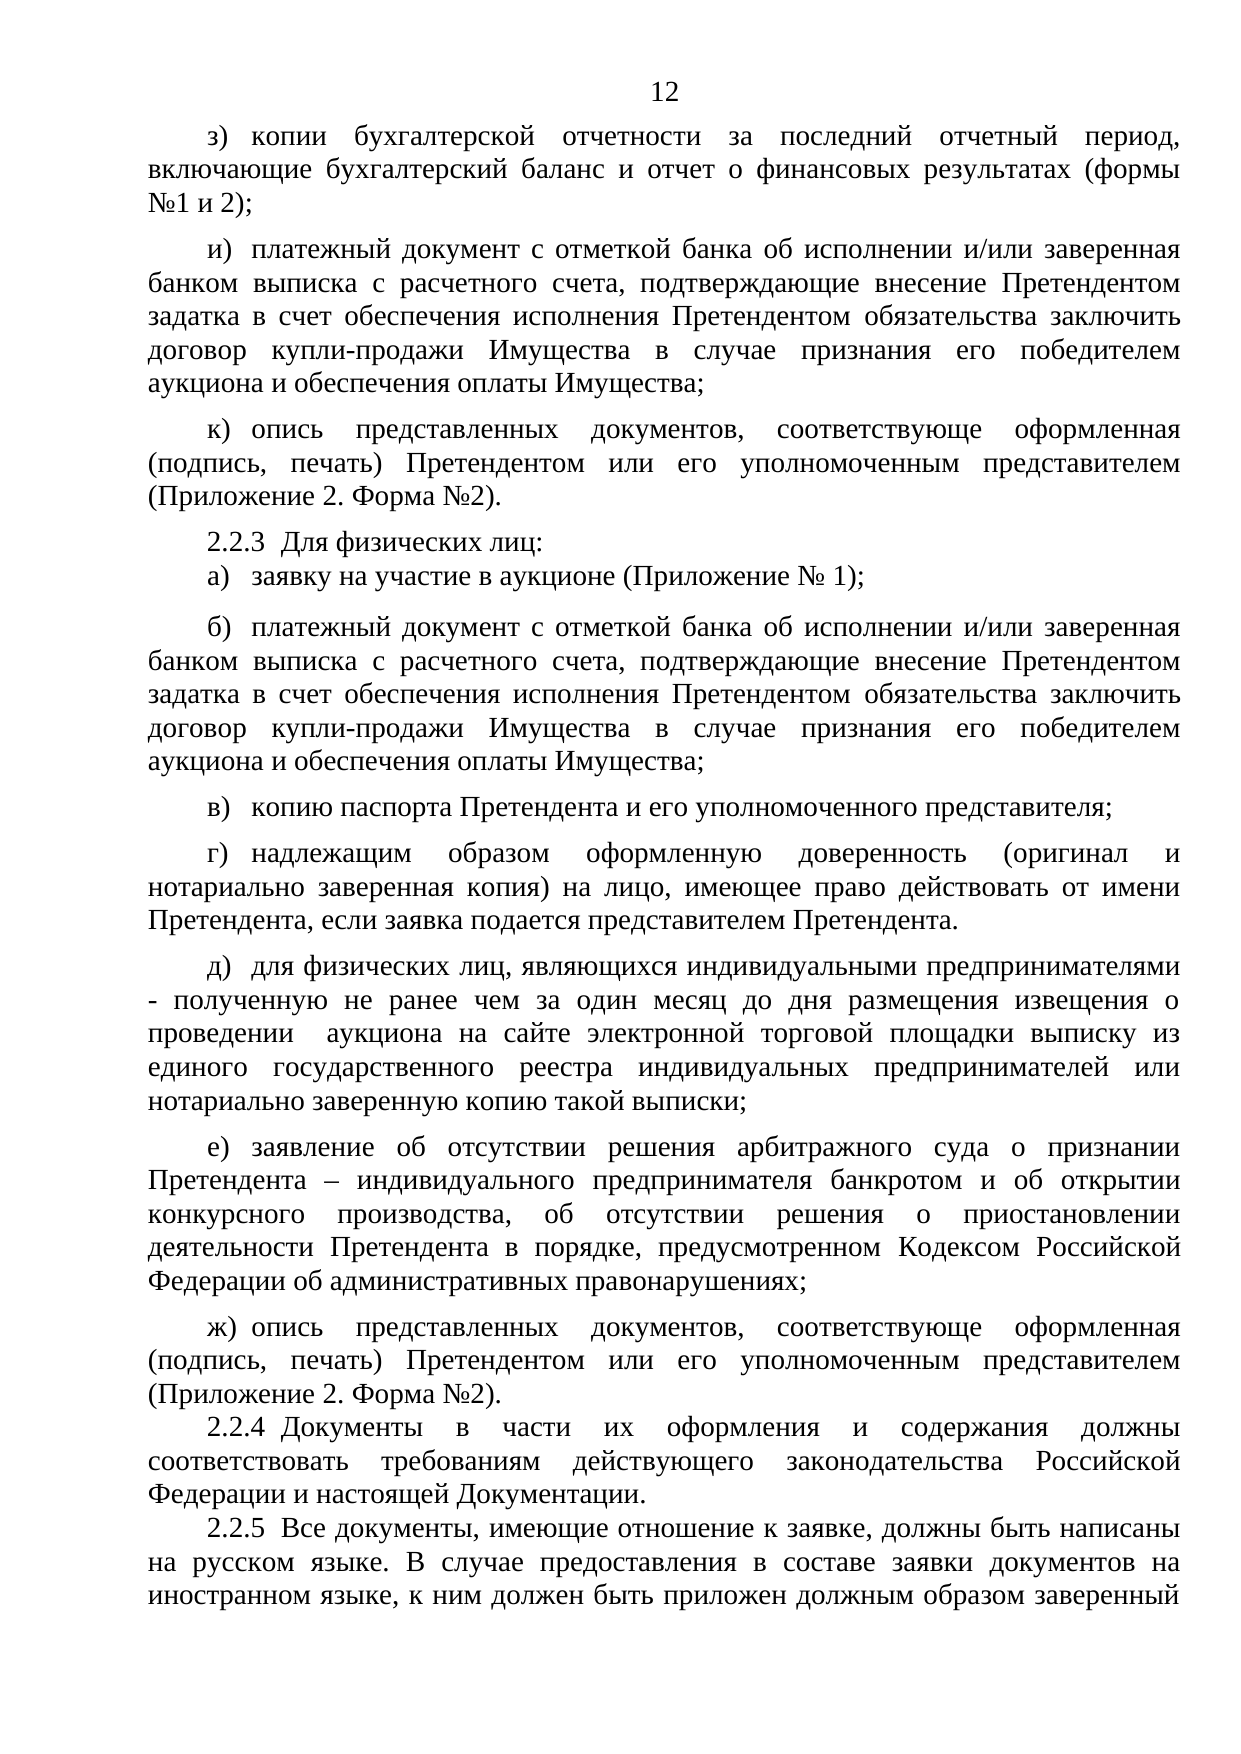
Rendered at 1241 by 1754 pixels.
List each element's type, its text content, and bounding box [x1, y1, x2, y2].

list платежный документ с отметкой банка об исполнении и/или заверенная банком выписка с расчетного счета, подтверждающие внесение Претендентом задатка в счет обеспечения исполнения Претендентом обязательства заключить договор купли-продажи Имущества в случае признания его победителем аукциона и обеспечения оплаты Имущества; [148, 609, 1181, 777]
list заявку на участие в аукционе (Приложение № 1); [148, 558, 1181, 592]
list опись представленных документов, соответствующе оформленная (подпись, печать) Претендентом или его уполномоченным представителем (Приложение 2. Форма №2). [148, 411, 1181, 512]
list заявление об отсутствии решения арбитражного суда о признании Претендента – индивидуального предпринимателя банкротом и об открытии конкурсного производства, об отсутствии решения о приостановлении деятельности Претендента в порядке, предусмотренном Кодексом Российской Федерации об административных правонарушениях; [148, 1129, 1181, 1296]
list опись представленных документов, соответствующе оформленная (подпись, печать) Претендентом или его уполномоченным представителем (Приложение 2. Форма №2). [148, 1309, 1181, 1409]
list для физических лиц, являющихся индивидуальными предпринимателями - полученную не ранее чем за один месяц до дня размещения извещения о проведении аукциона на сайте электронной торговой площадки выписку из единого государственного реестра индивидуальных предпринимателей или нотариально заверенную копию такой выписки; [148, 948, 1181, 1116]
list копии бухгалтерской отчетности за последний отчетный период, включающие бухгалтерский баланс и отчет о финансовых результатах (формы №1 и 2); [148, 118, 1181, 219]
list Документы в части их оформления и содержания должны соответствовать требованиям действующего законодательства Российской Федерации и настоящей Документации. [148, 1409, 1181, 1510]
list платежный документ с отметкой банка об исполнении и/или заверенная банком выписка с расчетного счета, подтверждающие внесение Претендентом задатка в счет обеспечения исполнения Претендентом обязательства заключить договор купли-продажи Имущества в случае признания его победителем аукциона и обеспечения оплаты Имущества; [148, 231, 1181, 399]
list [148, 1510, 1181, 1611]
list копию паспорта Претендента и его уполномоченного представителя; [148, 789, 1181, 823]
list Для физических лиц: [148, 524, 1181, 558]
list надлежащим образом оформленную доверенность (оригинал и нотариально заверенная копия) на лицо, имеющее право действовать от имени Претендента, если заявка подается представителем Претендента. [148, 835, 1181, 936]
